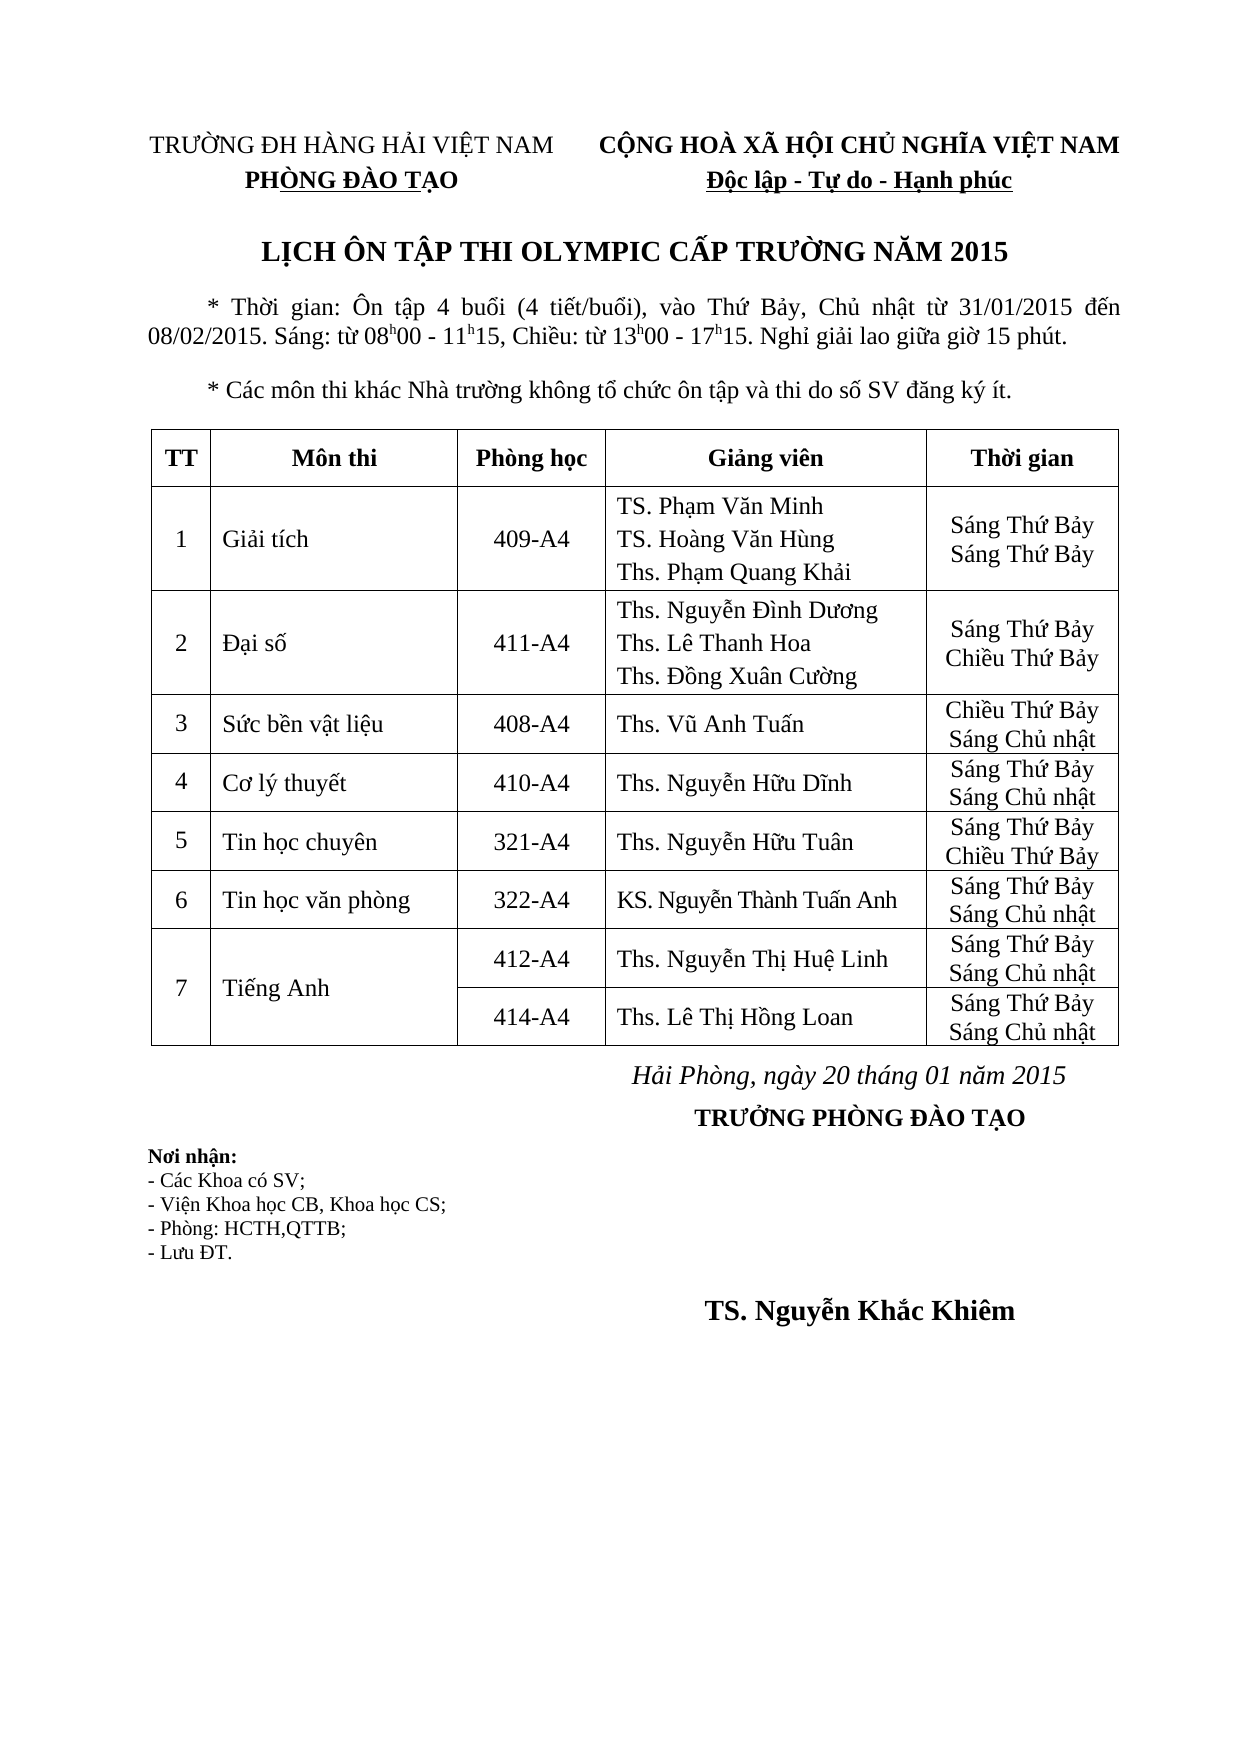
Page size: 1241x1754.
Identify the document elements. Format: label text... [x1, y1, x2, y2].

text * Các môn thi khác Nhà trường không tổ chức ôn tập và thi do số SV đăng ký ít. [148, 375, 1122, 403]
table_header Thời gian [927, 430, 1118, 486]
table_cell Sáng Thứ Bảy Sáng Chủ nhật [927, 988, 1118, 1045]
table_cell 321-A4 [458, 812, 605, 870]
table_cell Sức bền vật liệu [211, 695, 457, 753]
table_cell Tiếng Anh [211, 929, 457, 1045]
table_cell Sáng Thứ Bảy Sáng Chủ nhật [927, 871, 1118, 928]
table_cell 2 [152, 591, 210, 694]
text * Thời gian: Ôn tập 4 buổi (4 tiết/buổi), vào Thứ Bảy, Chủ nhật từ 31/01/2015 đến 08/02/2015. Sáng: từ 08h00 - 11h15, Chiều: từ 13h00 - 17h15. Nghỉ giải lao giữa giờ 15 phút. [148, 292, 1122, 350]
table_cell Ths. Lê Thị Hồng Loan [606, 988, 926, 1045]
table_cell Chiều Thứ Bảy Sáng Chủ nhật [927, 695, 1118, 753]
table_cell Ths. Vũ Anh Tuấn [606, 695, 926, 753]
text Hải Phòng, ngày 20 tháng 01 năm 2015 [148, 1059, 1122, 1090]
table_cell Tin học chuyên [211, 812, 457, 870]
table_header Giảng viên [606, 430, 926, 486]
table_header Môn thi [211, 430, 457, 486]
table_cell Giải tích [211, 487, 457, 590]
table_cell 409-A4 [458, 487, 605, 590]
text - Lưu ĐT. [148, 1240, 1122, 1264]
table_cell Sáng Thứ Bảy Chiều Thứ Bảy [927, 591, 1118, 694]
text - Phòng: HCTH,QTTB; [148, 1216, 1122, 1240]
text TRƯỞNG PHÒNG ĐÀO TẠO [598, 1103, 1122, 1131]
table_cell Sáng Thứ Bảy Sáng Chủ nhật [927, 929, 1118, 987]
table_cell Độc lập - Tự do - Hạnh phúc [576, 159, 1143, 209]
text LỊCH ÔN TẬP THI OLYMPIC CẤP TRƯỜNG NĂM 2015 [148, 234, 1122, 267]
table_cell 411-A4 [458, 591, 605, 694]
table_cell 6 [152, 871, 210, 928]
table_cell 7 [152, 929, 210, 1045]
table_cell Ths. Nguyễn Thị Huệ Linh [606, 929, 926, 987]
table_cell 5 [152, 812, 210, 870]
table_cell Ths. Nguyễn Đình Dương Ths. Lê Thanh Hoa Ths. Đồng Xuân Cường [606, 591, 926, 694]
table_cell 410-A4 [458, 754, 605, 811]
table_cell 412-A4 [458, 929, 605, 987]
table_cell 4 [152, 754, 210, 811]
table_cell 3 [152, 695, 210, 753]
text - Các Khoa có SV; [148, 1168, 1122, 1192]
table_header TT [152, 430, 210, 486]
table_cell Tin học văn phòng [211, 871, 457, 928]
text - Viện Khoa học CB, Khoa học CS; [148, 1192, 1122, 1216]
table_cell Đại số [211, 591, 457, 694]
table_cell Ths. Nguyễn Hữu Dĩnh [606, 754, 926, 811]
table_header TRƯỜNG ĐH HÀNG HẢI VIỆT NAM [127, 118, 576, 159]
table_header Phòng học [458, 430, 605, 486]
table_cell TS. Phạm Văn Minh TS. Hoàng Văn Hùng Ths. Phạm Quang Khải [606, 487, 926, 590]
table_header CỘNG HOÀ XÃ HỘI CHỦ NGHĨA VIỆT NAM [576, 118, 1143, 159]
table_cell 408-A4 [458, 695, 605, 753]
table_cell PHÒNG ĐÀO TẠO [127, 159, 576, 209]
table_cell Sáng Thứ Bảy Chiều Thứ Bảy [927, 812, 1118, 870]
table_cell KS. Nguyễn Thành Tuấn Anh [606, 871, 926, 928]
table_cell Sáng Thứ Bảy Sáng Chủ nhật [927, 754, 1118, 811]
table_cell Cơ lý thuyết [211, 754, 457, 811]
table_cell 322-A4 [458, 871, 605, 928]
table_cell 414-A4 [458, 988, 605, 1045]
table_cell 1 [152, 487, 210, 590]
table_cell Ths. Nguyễn Hữu Tuân [606, 812, 926, 870]
table_cell Sáng Thứ Bảy Sáng Thứ Bảy [927, 487, 1118, 590]
text TS. Nguyễn Khắc Khiêm [598, 1293, 1122, 1327]
text Nơi nhận: [148, 1144, 1122, 1168]
